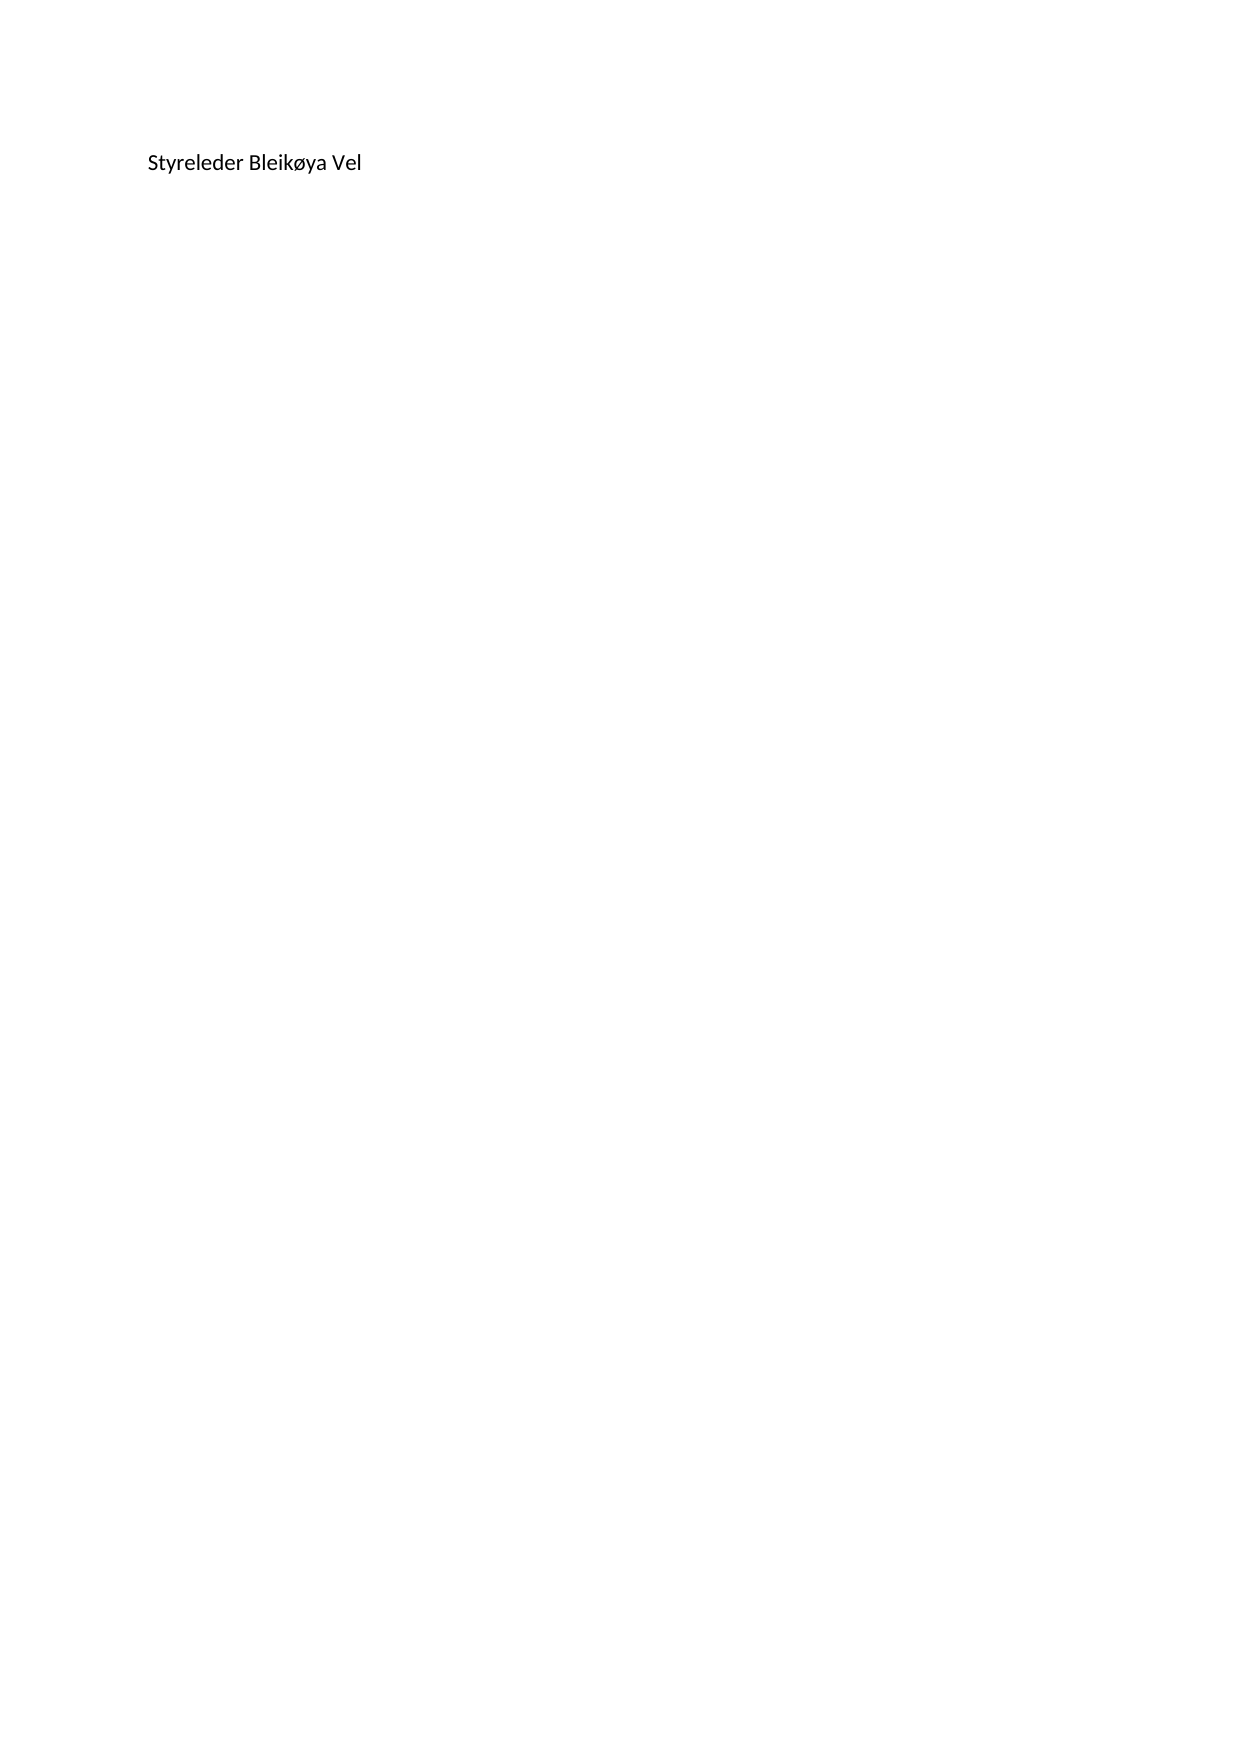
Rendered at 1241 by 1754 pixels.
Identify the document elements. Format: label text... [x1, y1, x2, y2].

text Styreleder Bleikøya Vel [148, 148, 505, 176]
